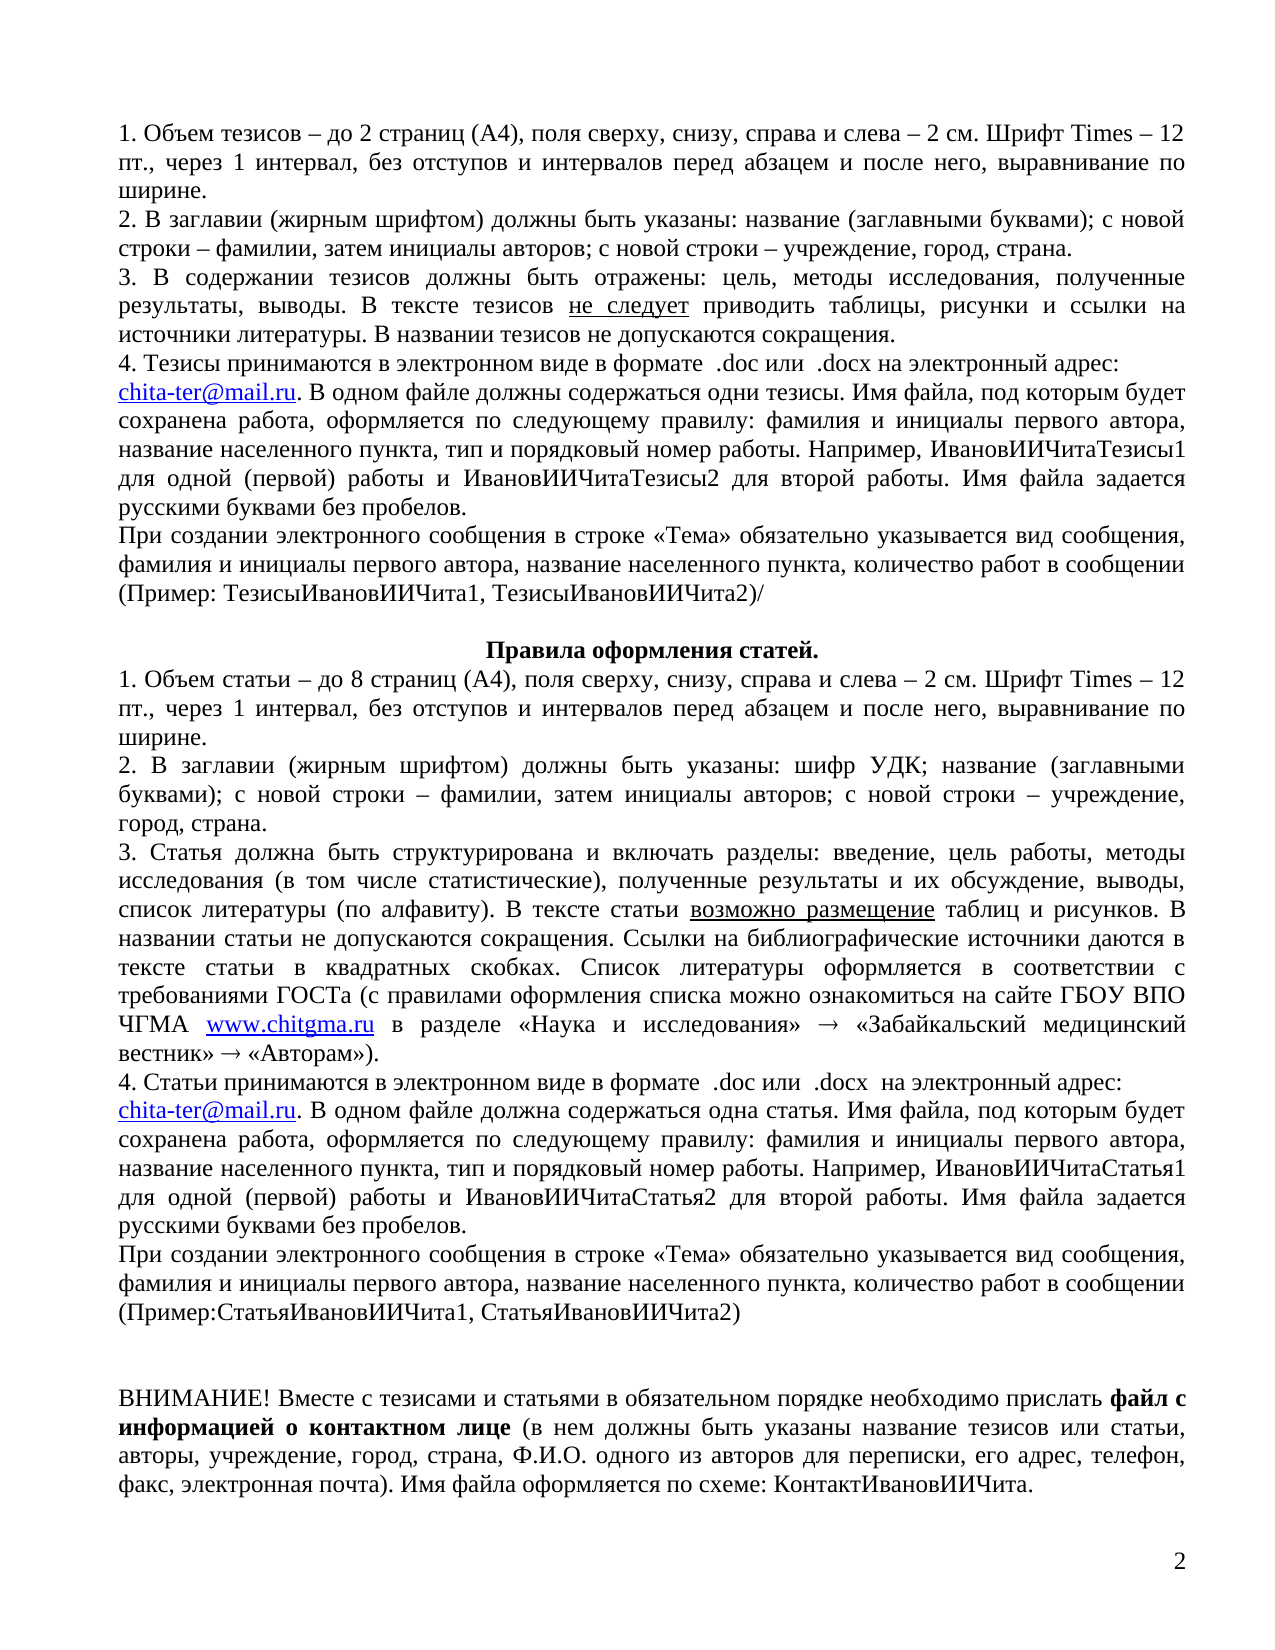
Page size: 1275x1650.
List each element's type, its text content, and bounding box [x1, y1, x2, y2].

text 2. В заглавии (жирным шрифтом) должны быть указаны: название (заглавными буквами); с новой строки – фамилии, затем инициалы авторов; с новой строки – учреждение, город, страна. [118, 204, 1186, 262]
text 1. Объем статьи – до 8 страниц (А4), поля сверху, снизу, справа и слева – . Шрифт Times – 12 пт., через 1 интервал, без отступов и интервалов перед абзацем и после него, выравнивание по ширине. [118, 664, 1186, 751]
text 2. В заглавии (жирным шрифтом) должны быть указаны: шифр УДК; название (заглавными буквами); с новой строки – фамилии, затем инициалы авторов; с новой строки – учреждение, город, страна. [118, 751, 1186, 837]
text chita-ter@mail.ru. В одном файле должна содержаться одна статья. Имя файла, под которым будет сохранена работа, оформляется по следующему правилу: фамилия и инициалы первого автора, название населенного пункта, тип и порядковый номер работы. Например, ИвановИИЧитаСтатья1 для одной (первой) работы и ИвановИИЧитаСтатья2 для второй работы. Имя файла задается русскими буквами без пробелов. [118, 1096, 1186, 1239]
text ВНИМАНИЕ! Вместе с тезисами и статьями в обязательном порядке необходимо прислать файл с информацией о контактном лице (в нем должны быть указаны название тезисов или статьи, авторы, учреждение, город, страна, Ф.И.О. одного из авторов для переписки, его адрес, телефон, факс, электронная почта). Имя файла оформляется по схеме: КонтактИвановИИЧита. [118, 1383, 1186, 1498]
text Правила оформления статей. [118, 636, 1186, 664]
text 4. Тезисы принимаются в электронном виде в формате .doc или .docx на электронный адрес: [118, 348, 1186, 377]
text При создании электронного сообщения в строке «Тема» обязательно указывается вид сообщения, фамилия и инициалы первого автора, название населенного пункта, количество работ в сообщении (Пример:СтатьяИвановИИЧита1, СтатьяИвановИИЧита2) [118, 1239, 1186, 1326]
text 3. Статья должна быть структурирована и включать разделы: введение, цель работы, методы исследования (в том числе статистические), полученные результаты и их обсуждение, выводы, список литературы (по алфавиту). В тексте статьи возможно размещение таблиц и рисунков. В названии статьи не допускаются сокращения. Ссылки на библиографические источники даются в тексте статьи в квадратных скобках. Список литературы оформляется в соответствии с требованиями ГОСТа (с правилами оформления списка можно ознакомиться на сайте ГБОУ ВПО ЧГМА www.chitgma.ru в разделе «Наука и исследования» «Забайкальский медицинский вестник» «Авторам»). [118, 837, 1186, 1067]
text 3. В содержании тезисов должны быть отражены: цель, методы исследования, полученные результаты, выводы. В тексте тезисов не следует приводить таблицы, рисунки и ссылки на источники литературы. В названии тезисов не допускаются сокращения. [118, 262, 1186, 348]
text 1. Объем тезисов – до 2 страниц (А4), поля сверху, снизу, справа и слева – . Шрифт Times – 12 пт., через 1 интервал, без отступов и интервалов перед абзацем и после него, выравнивание по ширине. [118, 118, 1186, 204]
text 4. Статьи принимаются в электронном виде в формате .doc или .docx на электронный адрес: [118, 1067, 1186, 1096]
text chita-ter@mail.ru. В одном файле должны содержаться одни тезисы. Имя файла, под которым будет сохранена работа, оформляется по следующему правилу: фамилия и инициалы первого автора, название населенного пункта, тип и порядковый номер работы. Например, ИвановИИЧитаТезисы1 для одной (первой) работы и ИвановИИЧитаТезисы2 для второй работы. Имя файла задается русскими буквами без пробелов. [118, 377, 1186, 521]
text При создании электронного сообщения в строке «Тема» обязательно указывается вид сообщения, фамилия и инициалы первого автора, название населенного пункта, количество работ в сообщении (Пример: ТезисыИвановИИЧита1, ТезисыИвановИИЧита2)/ [118, 521, 1186, 607]
